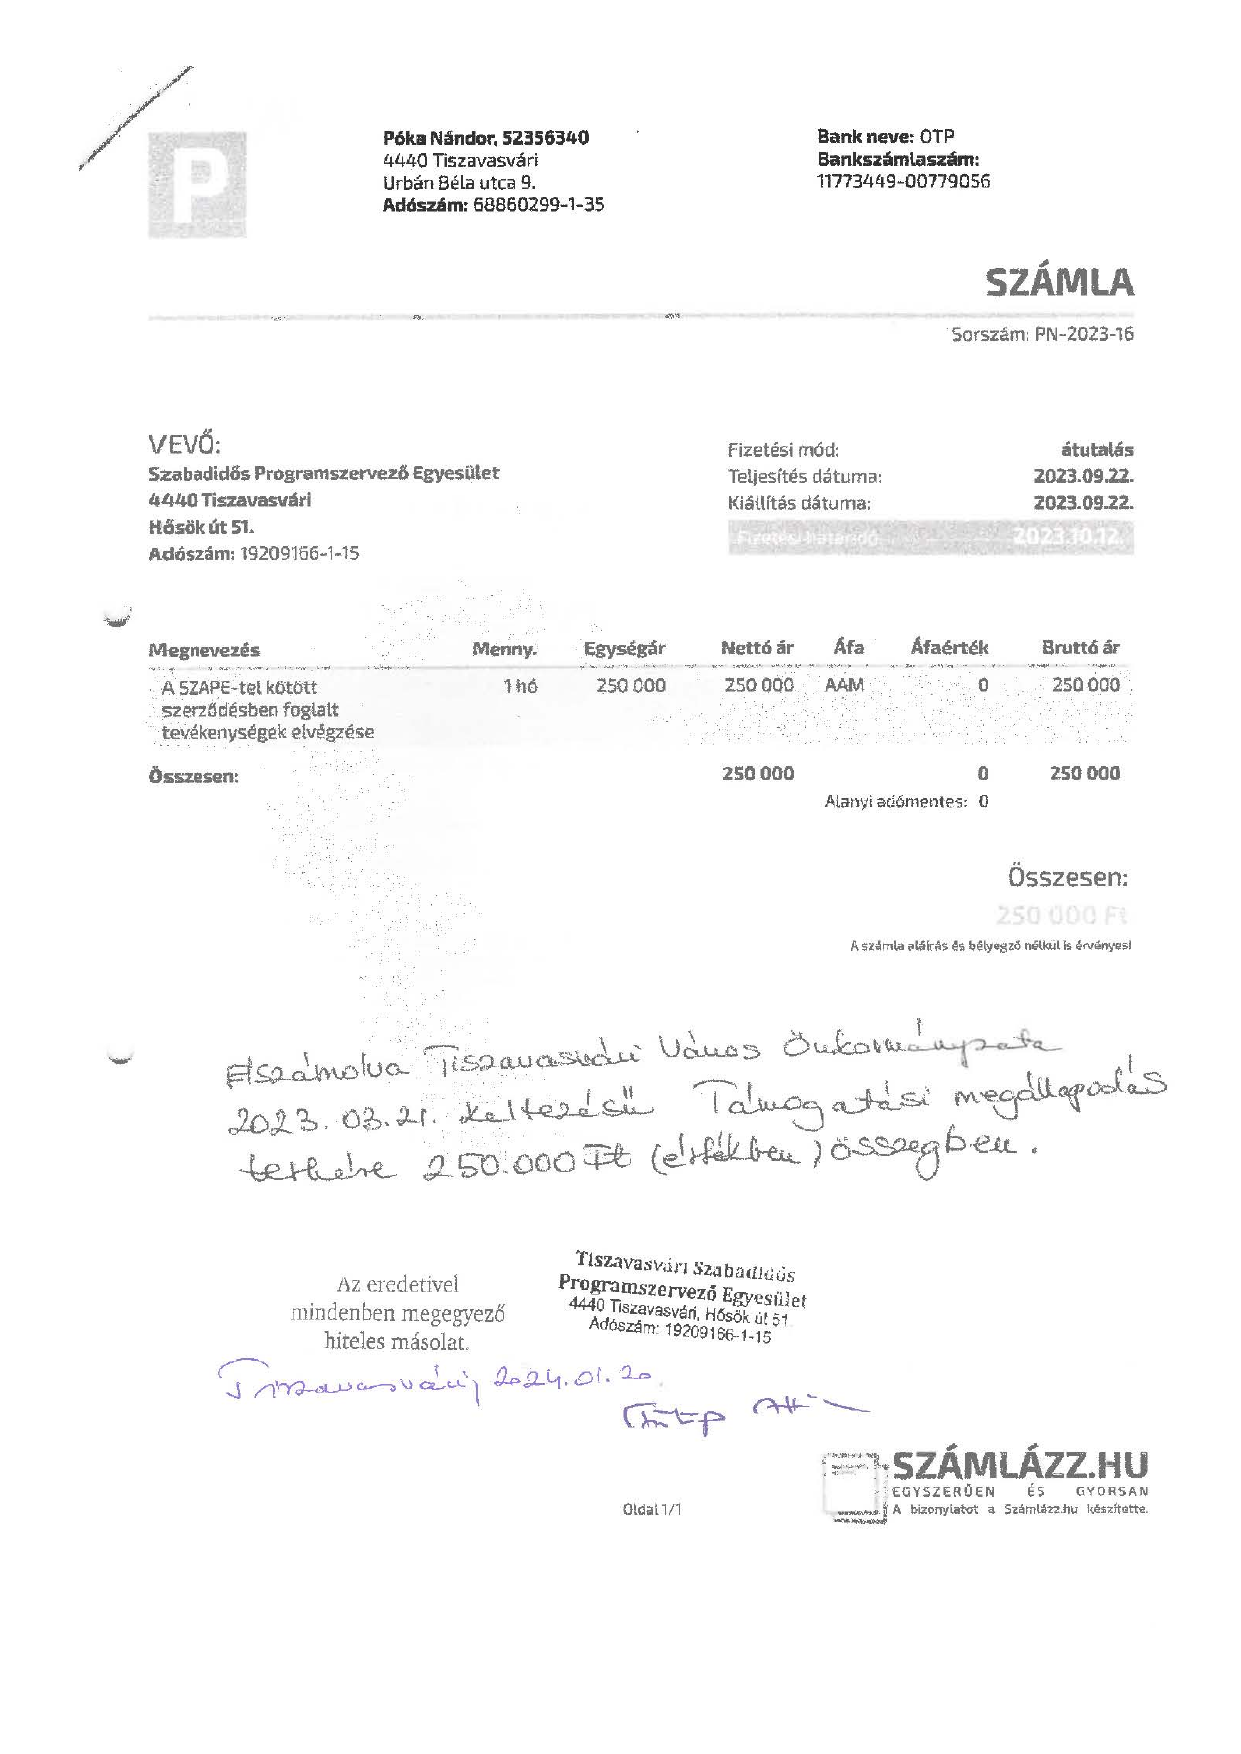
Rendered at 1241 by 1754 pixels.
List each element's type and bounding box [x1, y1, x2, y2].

picture [47, 47, 1193, 1666]
